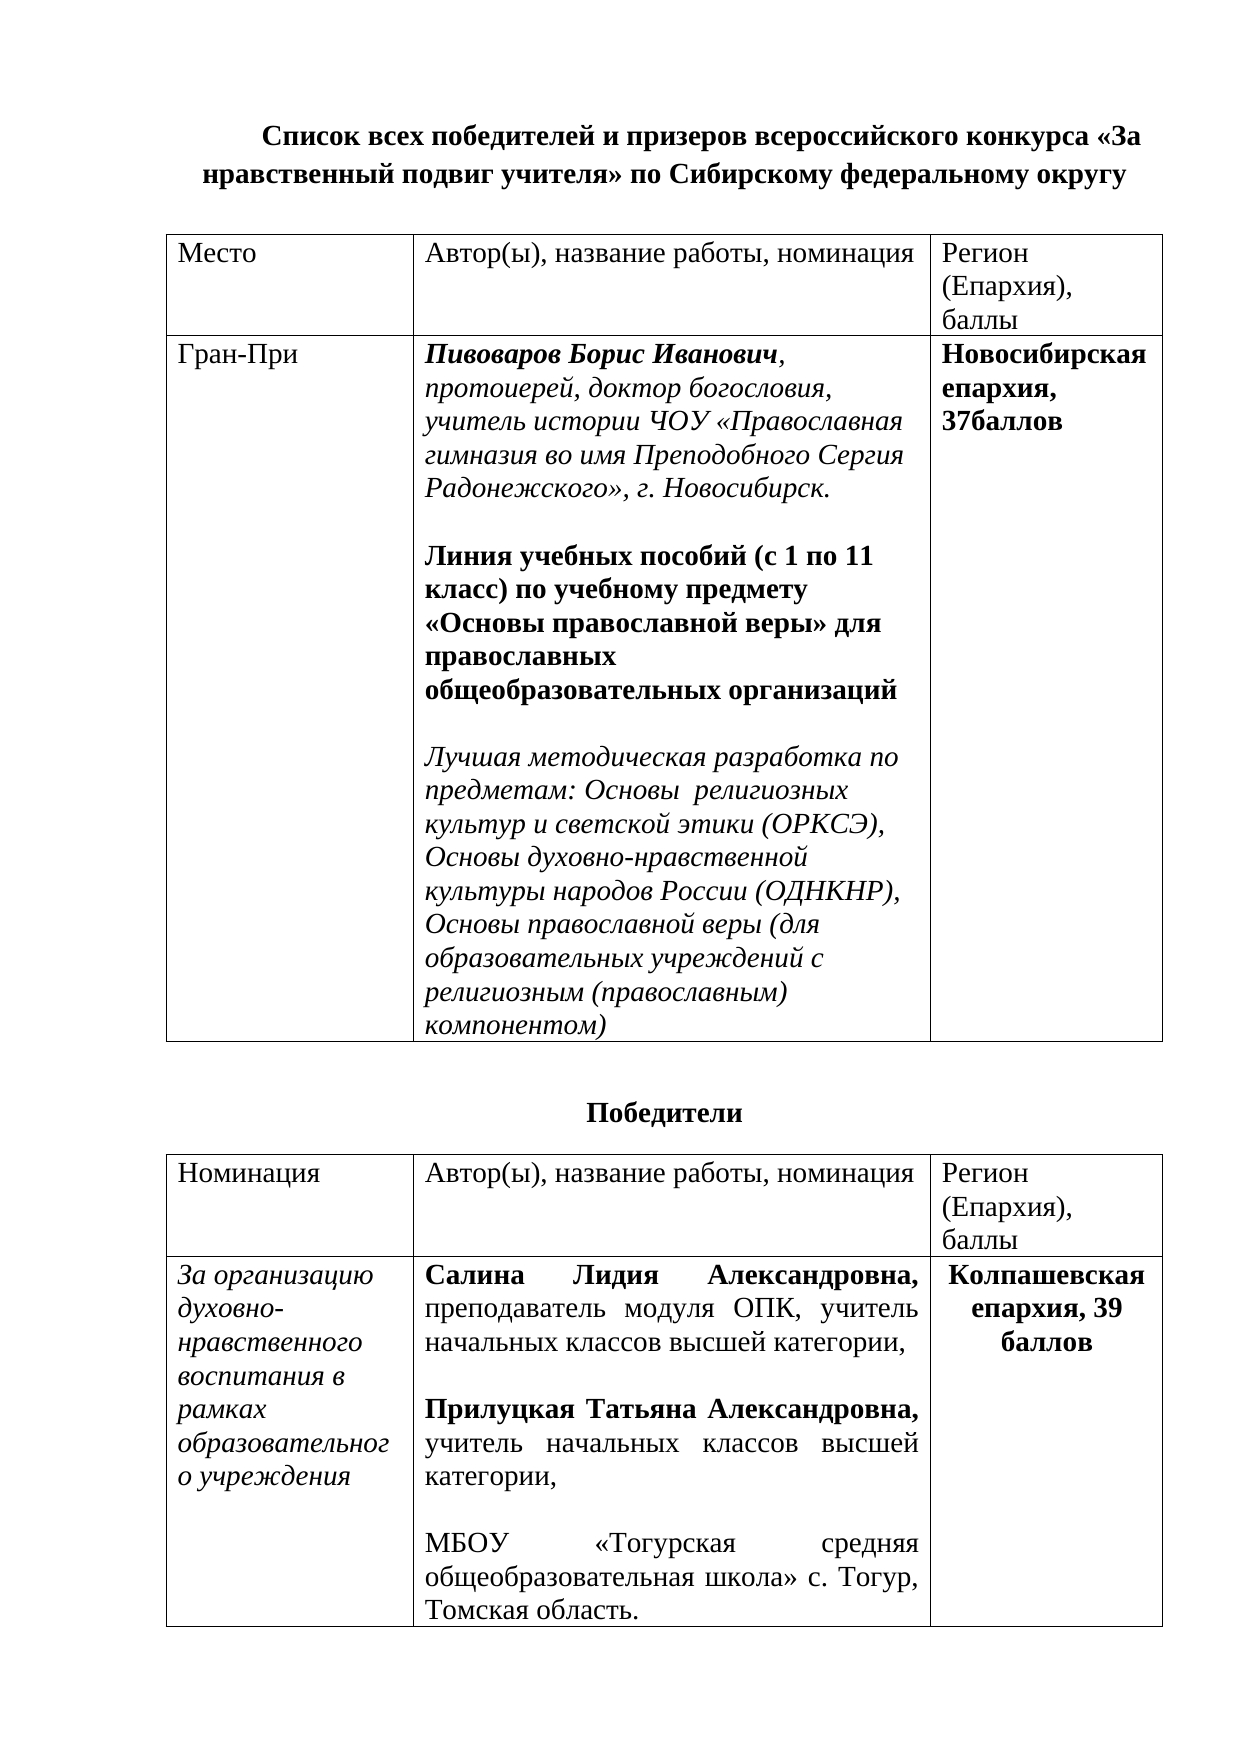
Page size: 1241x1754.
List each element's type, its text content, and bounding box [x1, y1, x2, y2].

text Список всех победителей и призеров всероссийского конкурса «За нравственный подвиг учителя» по Сибирскому федеральному округу [177, 118, 1152, 190]
table_cell Новосибирская епархия, 37баллов [931, 336, 1162, 1041]
table_header Место [167, 235, 413, 335]
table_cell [931, 1257, 1162, 1626]
table_header Регион (Епархия), баллы [931, 235, 1162, 335]
table_cell Пивоваров Борис Иванович, протоиерей, доктор богословия, учитель истории ЧОУ «Православная гимназия во имя Преподобного Сергия Радонежского», г. Новосибирск. Линия учебных пособий (с 1 по 11 класс) по учебному предмету «Основы православной веры» для православных общеобразовательных организаций Лучшая методическая разработка по предметам: Основы религиозных культур и светской этики (ОРКСЭ), Основы духовно-нравственной культуры народов России (ОДНКНР), Основы православной веры (для образовательных учреждений с религиозным (православным) компонентом) [414, 336, 930, 1041]
table_header Номинация [167, 1155, 413, 1256]
text Победители [177, 1095, 1152, 1128]
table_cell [167, 1257, 413, 1626]
table_cell Гран-При [167, 336, 413, 1041]
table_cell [414, 1257, 930, 1626]
table_header Автор(ы), название работы, номинация [414, 235, 930, 335]
table_header Регион (Епархия), баллы [931, 1155, 1162, 1256]
table_header Автор(ы), название работы, номинация [414, 1155, 930, 1256]
